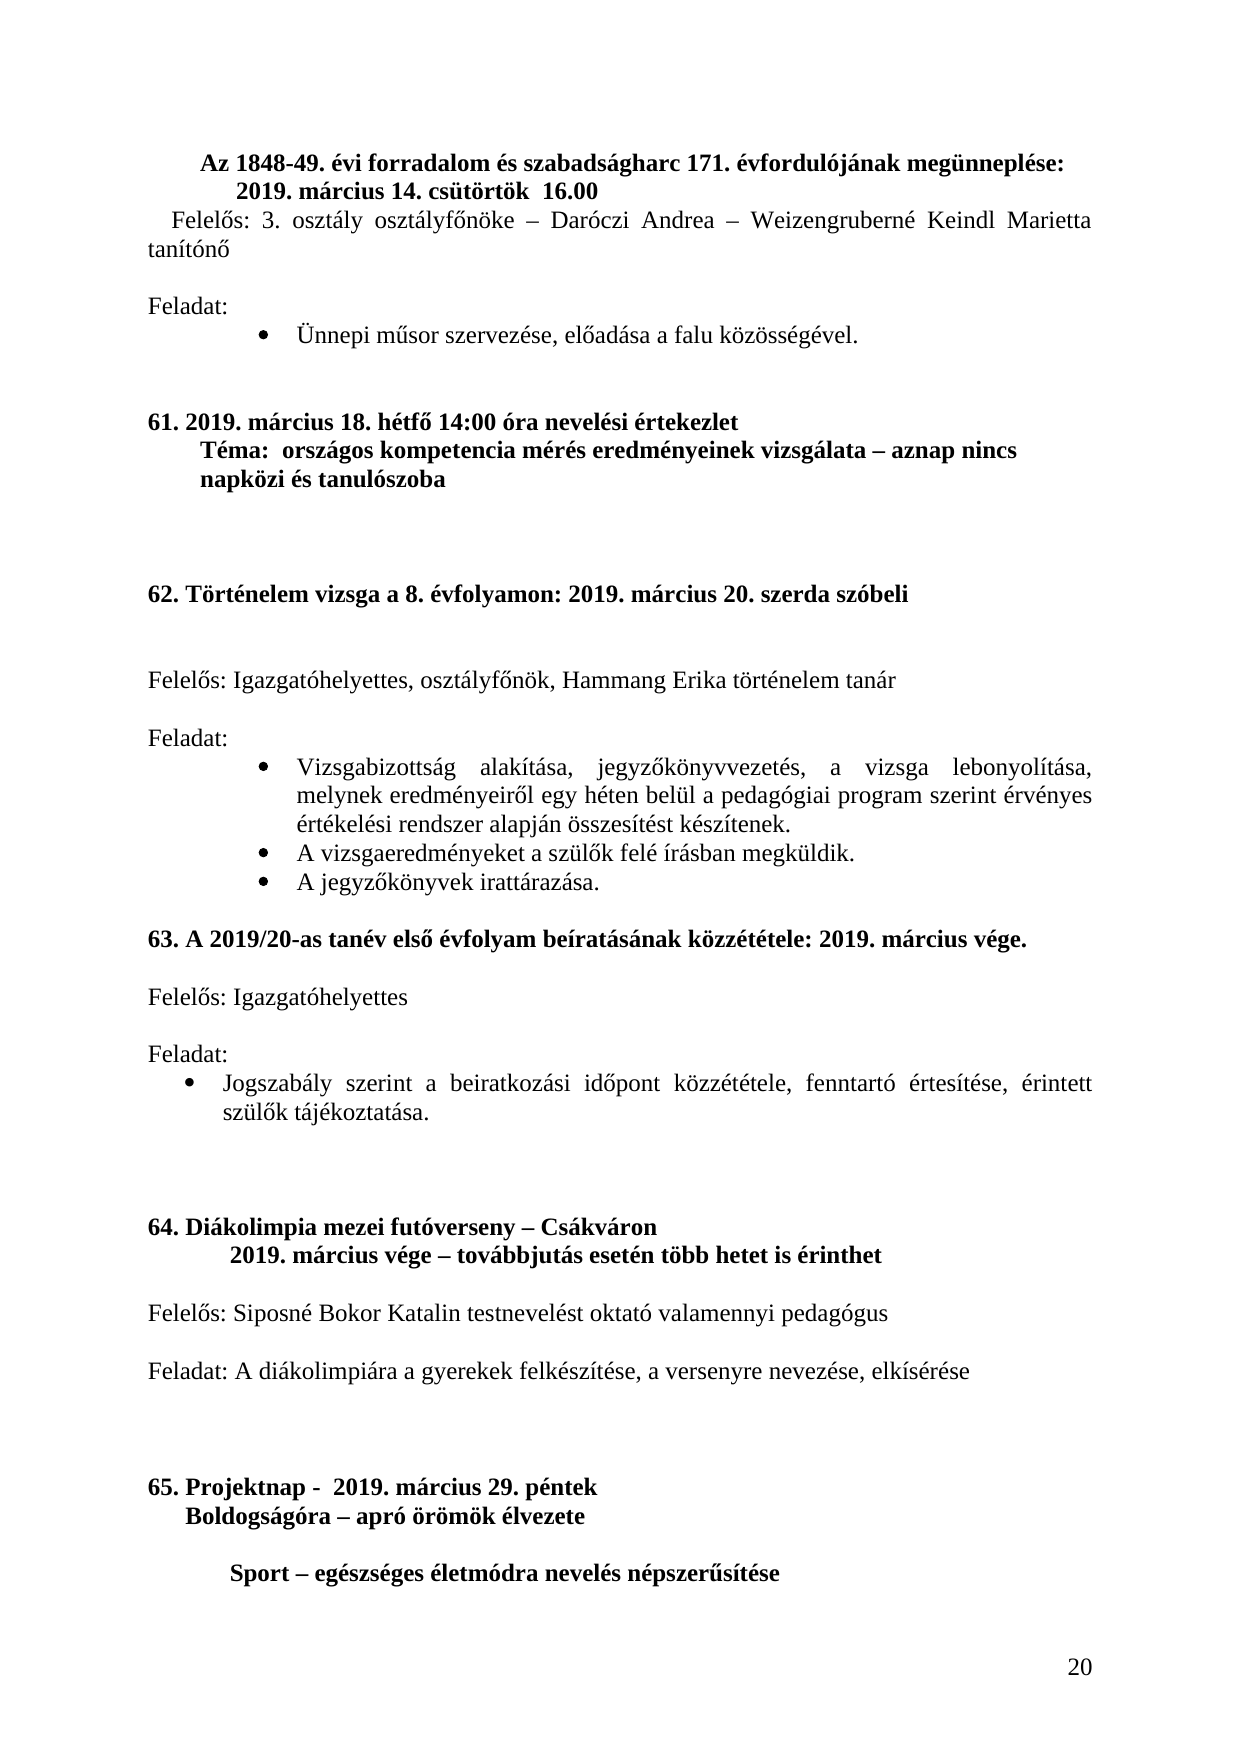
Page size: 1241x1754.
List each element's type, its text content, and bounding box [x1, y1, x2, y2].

text Felelős: Siposné Bokor Katalin testnevelést oktató valamennyi pedagógus [148, 1298, 1093, 1327]
list 2019. március 14. csütörtök 16.00 [229, 176, 1093, 205]
list Az 1848-49. évi forradalom és szabadságharc 171. évfordulójának megünneplése: [200, 148, 1093, 176]
list Vizsgabizottság alakítása, jegyzőkönyvvezetés, a vizsga lebonyolítása, melynek eredményeiről egy héten belül a pedagógiai program szerint érvényes értékelési rendszer alapján összesítést készítenek. [259, 752, 1093, 838]
list Ünnepi műsor szervezése, előadása a falu közösségével. [259, 320, 1093, 349]
list A 2019/20-as tanév első évfolyam beíratásának közzététele: 2019. március vége. [148, 924, 1093, 953]
list Boldogságóra – apró örömök élvezete [185, 1501, 1093, 1530]
list Diákolimpia mezei futóverseny – Csákváron [148, 1212, 1093, 1241]
list A jegyzőkönyvek irattárazása. [259, 867, 1093, 896]
text Felelős: Igazgatóhelyettes [148, 982, 1093, 1011]
list Téma: országos kompetencia mérés eredményeinek vizsgálata – aznap nincs napközi és tanulószoba [200, 436, 1093, 493]
text Feladat: [148, 1039, 1093, 1068]
text Felelős: Igazgatóhelyettes, osztályfőnök, Hammang Erika történelem tanár [148, 666, 1093, 694]
list Jogszabály szerint a beiratkozási időpont közzététele, fenntartó értesítése, érintett szülők tájékoztatása. [185, 1068, 1093, 1126]
text Feladat: A diákolimpiára a gyerekek felkészítése, a versenyre nevezése, elkísérése [148, 1356, 1093, 1385]
list Történelem vizsga a 8. évfolyamon: 2019. március 20. szerda szóbeli [148, 579, 1093, 608]
list A vizsgaeredményeket a szülők felé írásban megküldik. [259, 838, 1093, 867]
list 2019. március vége – továbbjutás esetén több hetet is érinthet [229, 1241, 1093, 1269]
list Projektnap - 2019. március 29. péntek [148, 1472, 1093, 1501]
text Felelős: 3. osztály osztályfőnöke – Daróczi Andrea – Weizengruberné Keindl Marietta tanítónő [148, 205, 1093, 263]
text Feladat: [148, 291, 1093, 320]
list Sport – egészséges életmódra nevelés népszerűsítése [229, 1558, 1093, 1587]
list 2019. március 18. hétfő 14:00 óra nevelési értekezlet [148, 407, 1093, 436]
text Feladat: [148, 723, 1093, 752]
